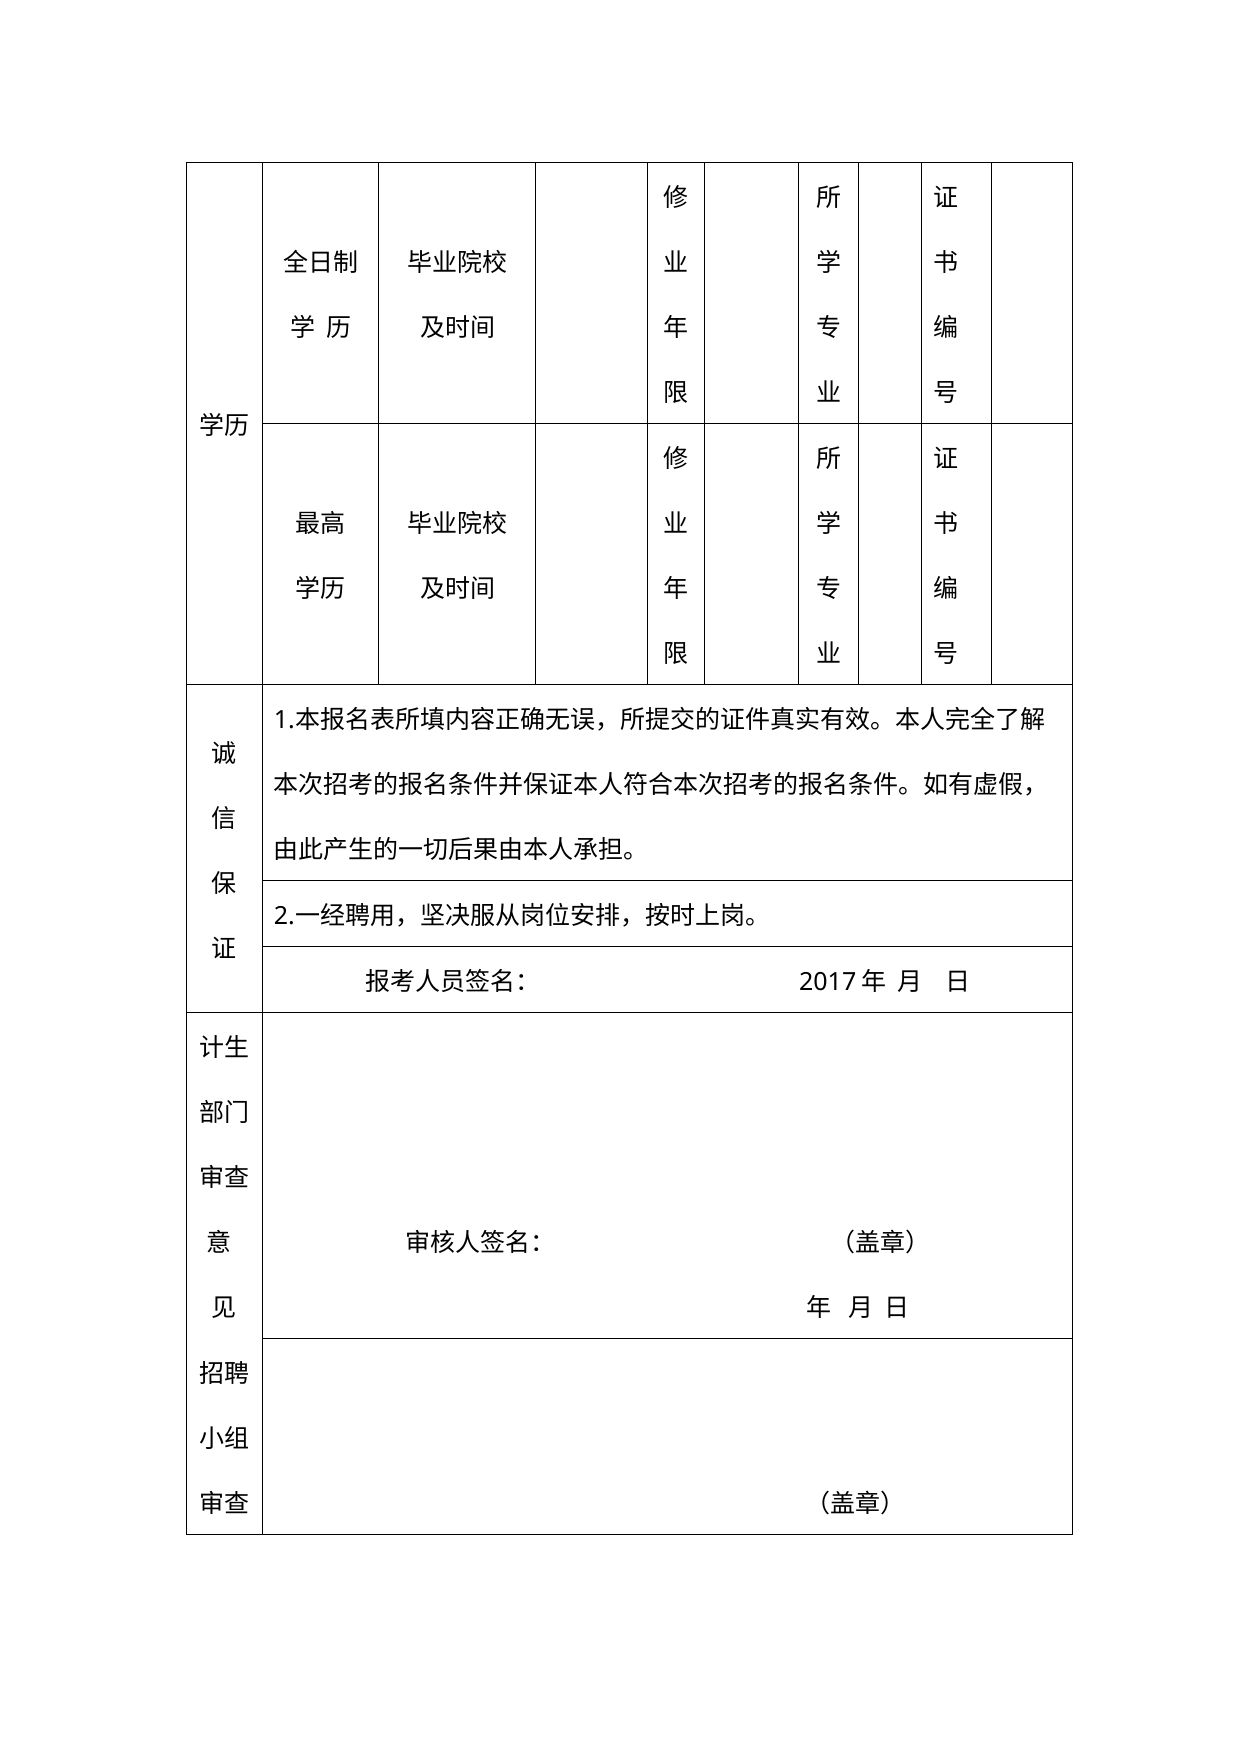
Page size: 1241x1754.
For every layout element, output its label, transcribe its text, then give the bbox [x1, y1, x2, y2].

table_cell （盖章） 年 月 日 [263, 1339, 1072, 1534]
table_cell [859, 163, 921, 423]
table_cell 审核人签名： （盖章） 年 月 日 [263, 1013, 1072, 1338]
table_cell 修业 年限 [648, 424, 704, 684]
table_cell 诚 信 保 证 [187, 685, 262, 1012]
table_cell [536, 163, 647, 423]
table_cell 修业 年限 [648, 163, 704, 423]
table_cell 所学 专业 [799, 163, 858, 423]
table_cell 证书 编号 [922, 424, 991, 684]
table_cell [992, 163, 1072, 423]
table_cell 招聘小组审查 意 见 [187, 1338, 262, 1534]
table_cell 学历 [187, 163, 262, 684]
table_cell 所学 专业 [799, 424, 858, 684]
table_cell 1.本报名表所填内容正确无误，所提交的证件真实有效。本人完全了解本次招考的报名条件并保证本人符合本次招考的报名条件。如有虚假，由此产生的一切后果由本人承担。 [263, 685, 1072, 880]
table_cell [992, 424, 1072, 684]
table_cell 最高 学历 [263, 424, 378, 684]
table_cell [536, 424, 647, 684]
table_cell [705, 424, 798, 684]
table_cell 毕业院校 及时间 [379, 424, 535, 684]
table_cell 2.一经聘用，坚决服从岗位安排，按时上岗。 [263, 881, 1072, 946]
table_cell [705, 163, 798, 423]
table_cell 全日制 学 历 [263, 163, 378, 423]
table_cell 计生部门审查意 见 [187, 1013, 262, 1338]
table_cell 毕业院校 及时间 [379, 163, 535, 423]
table_cell 证书 编号 [922, 163, 991, 423]
table_cell 报考人员签名： 2017年 月 日 [263, 947, 1072, 1012]
table_cell [859, 424, 921, 684]
